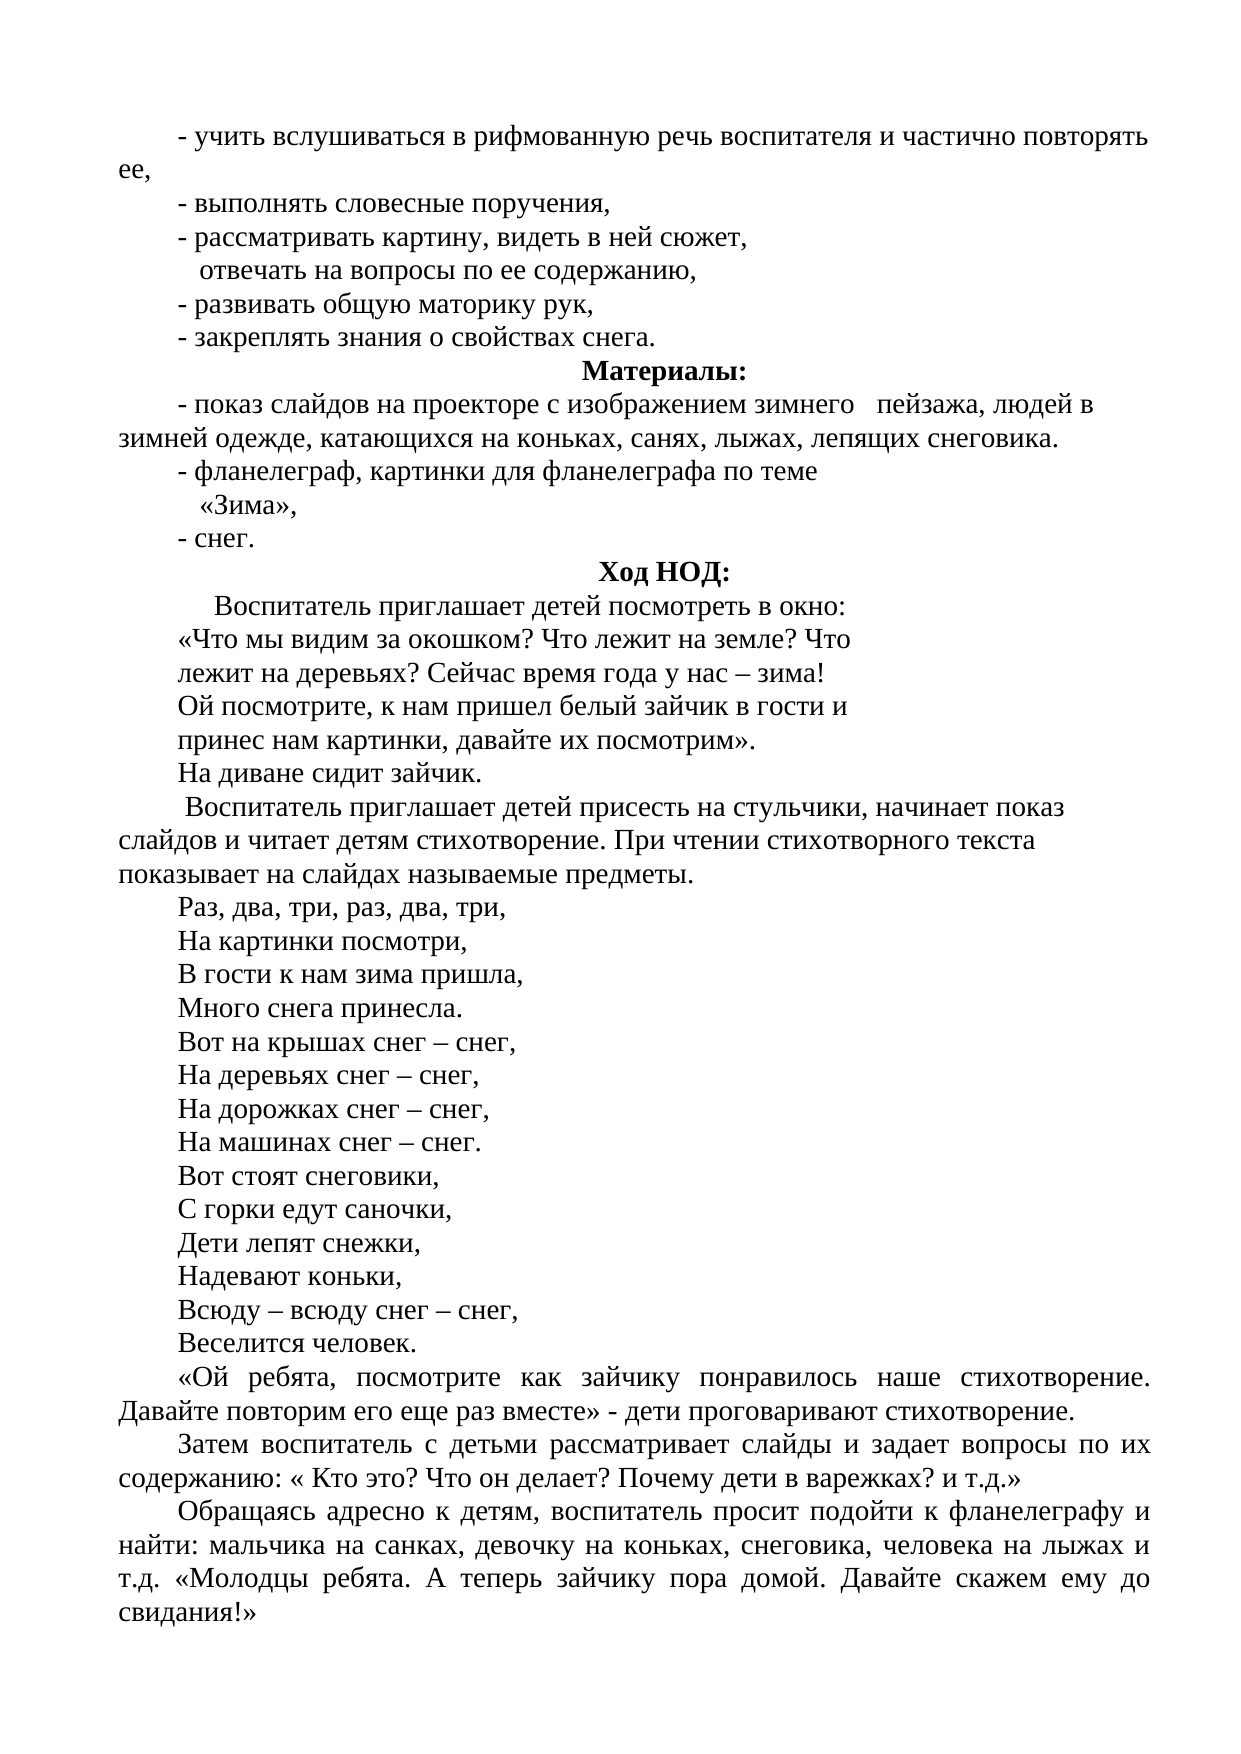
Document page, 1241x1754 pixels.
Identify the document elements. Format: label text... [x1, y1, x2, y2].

text - рассматривать картину, видеть в ней сюжет, [118, 219, 1152, 252]
text Дети лепят снежки, [118, 1225, 1152, 1258]
text Много снега принесла. [118, 990, 1152, 1024]
text - снег. [118, 521, 1152, 554]
text Затем воспитатель с детьми рассматривает слайды и задает вопросы по их содержанию: « Кто это? Что он делает? Почему дети в варежках? и т.д.» [118, 1426, 1152, 1493]
text Воспитатель приглашает детей посмотреть в окно: [118, 588, 1152, 621]
text - закреплять знания о свойствах снега. [118, 319, 1152, 353]
text На дорожках снег – снег, [118, 1091, 1152, 1124]
text - показ слайдов на проекторе с изображением зимнего пейзажа, людей в зимней одежде, катающихся на коньках, санях, лыжах, лепящих снеговика. [118, 386, 1152, 453]
text принес нам картинки, давайте их посмотрим». [118, 722, 1152, 755]
text Раз, два, три, раз, два, три, [118, 889, 1152, 923]
text Ход НОД: [118, 554, 1152, 588]
text Ой посмотрите, к нам пришел белый зайчик в гости и [118, 688, 1152, 722]
text На диване сидит зайчик. [118, 755, 1152, 789]
text - учить вслушиваться в рифмованную речь воспитателя и частично повторять ее, [118, 118, 1152, 185]
text лежит на деревьях? Сейчас время года у нас – зима! [118, 655, 1152, 688]
text Материалы: [118, 353, 1152, 386]
text Вот на крышах снег – снег, [118, 1024, 1152, 1057]
text На машинах снег – снег. [118, 1124, 1152, 1158]
text Обращаясь адресно к детям, воспитатель просит подойти к фланелеграфу и найти: мальчика на санках, девочку на коньках, снеговика, человека на лыжах и т.д. «Молодцы ребята. А теперь зайчику пора домой. Давайте скажем ему до свидания!» [118, 1493, 1152, 1627]
text - фланелеграф, картинки для фланелеграфа по теме [118, 453, 1152, 487]
text На деревьях снег – снег, [118, 1057, 1152, 1091]
text С горки едут саночки, [118, 1191, 1152, 1225]
text На картинки посмотри, [118, 923, 1152, 957]
text Вот стоят снеговики, [118, 1158, 1152, 1191]
text - развивать общую маторику рук, [118, 286, 1152, 319]
text Надевают коньки, [118, 1258, 1152, 1292]
text «Ой ребята, посмотрите как зайчику понравилось наше стихотворение. Давайте повторим его еще раз вместе» - дети проговаривают стихотворение. [118, 1359, 1152, 1426]
text Воспитатель приглашает детей присесть на стульчики, начинает показ слайдов и читает детям стихотворение. При чтении стихотворного текста показывает на слайдах называемые предметы. [118, 789, 1152, 889]
text отвечать на вопросы по ее содержанию, [118, 252, 1152, 286]
text Всюду – всюду снег – снег, [118, 1292, 1152, 1326]
text «Зима», [118, 487, 1152, 521]
text - выполнять словесные поручения, [118, 185, 1152, 219]
text «Что мы видим за окошком? Что лежит на земле? Что [118, 621, 1152, 655]
text Веселится человек. [118, 1326, 1152, 1359]
text В гости к нам зима пришла, [118, 957, 1152, 990]
